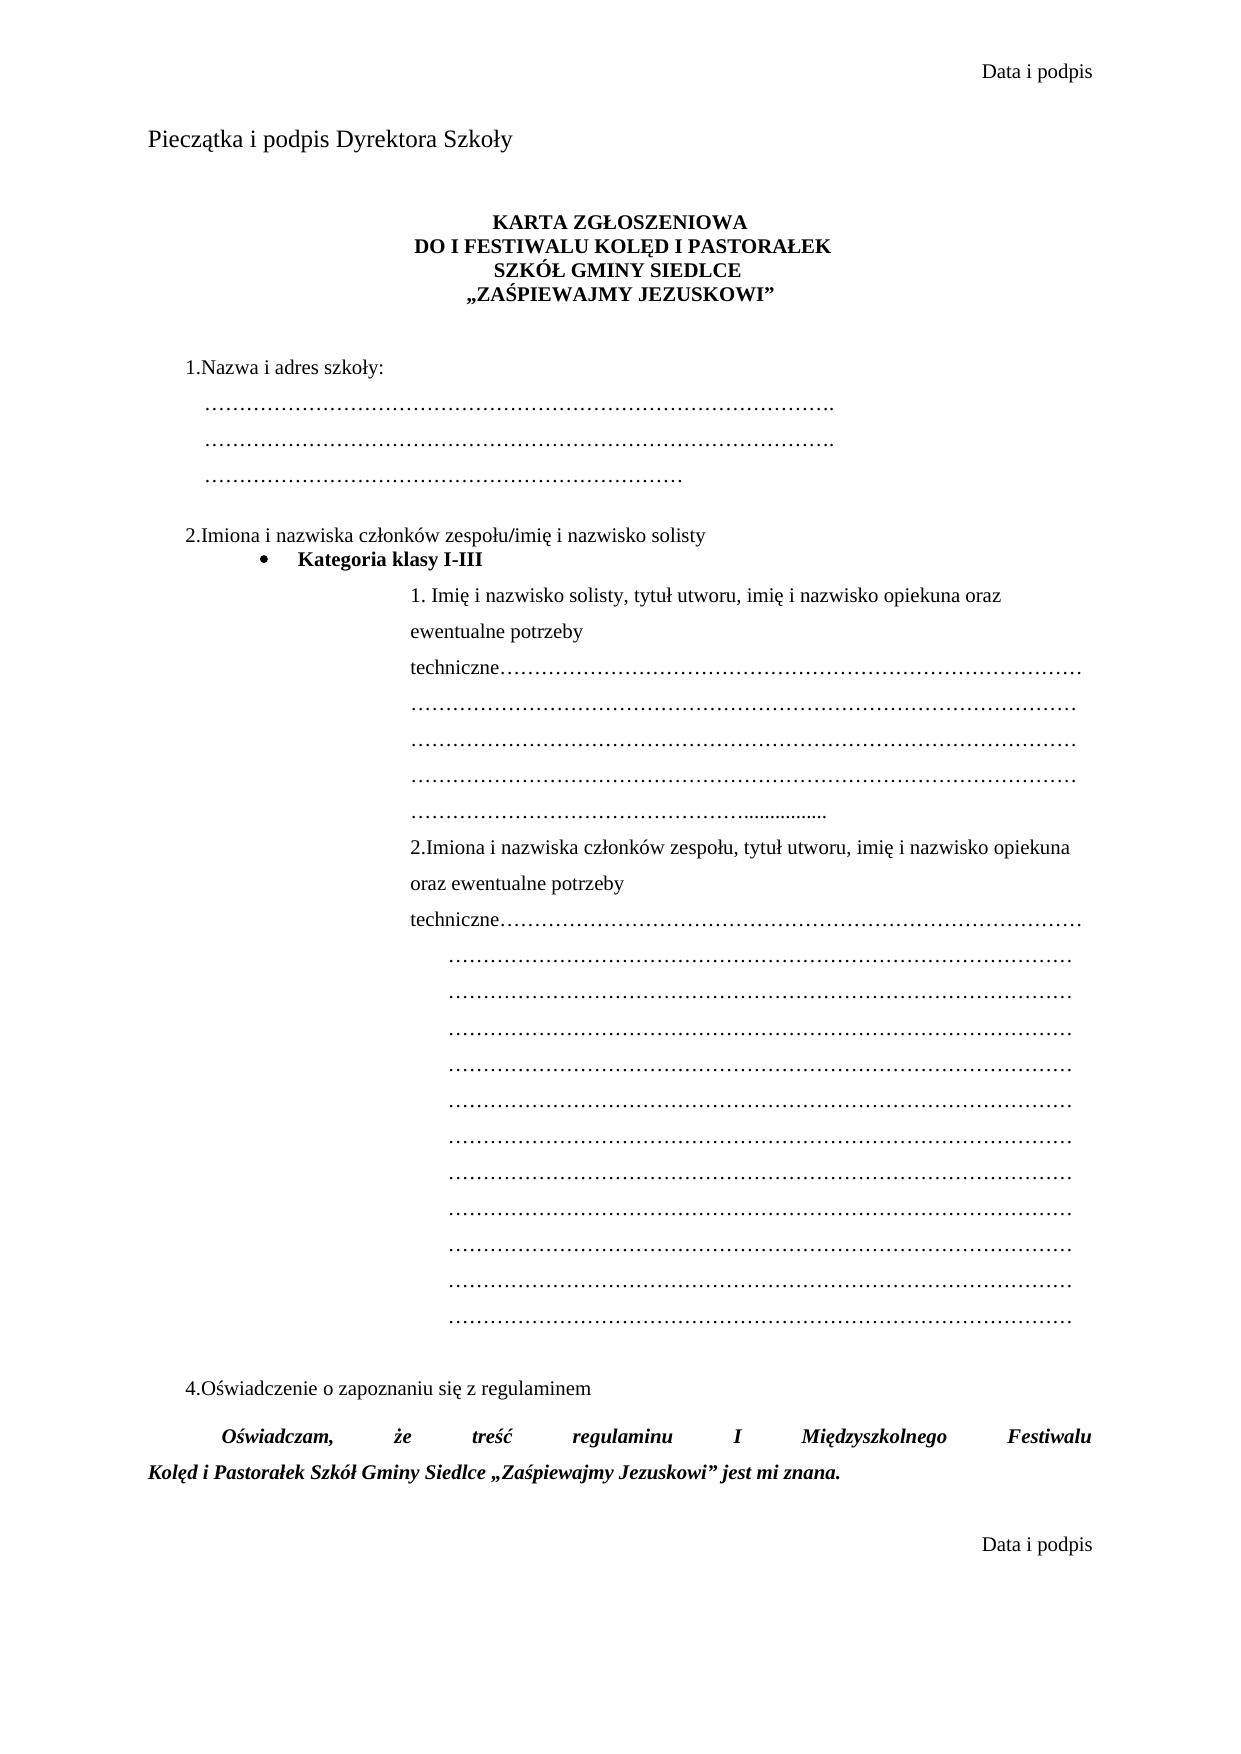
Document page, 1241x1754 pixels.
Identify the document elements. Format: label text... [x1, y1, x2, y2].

text KARTA ZGŁOSZENIOWA [148, 210, 1093, 234]
text DO I FESTIWALU KOLĘD I PASTORAŁEK [148, 234, 1093, 258]
text Oświadczam, że treść regulaminu I Międzyszkolnego Festiwalu Kolęd i Pastorałek Szkół Gminy Siedlce „Zaśpiewajmy Jezuskowi” jest mi znana. [148, 1424, 1093, 1484]
list Oświadczenie o zapoznaniu się z regulaminem [185, 1376, 1093, 1400]
list Kategoria klasy I-III [260, 547, 1093, 571]
list Imiona i nazwiska członków zespołu/imię i nazwisko solisty [185, 523, 1093, 547]
text Data i podpis [148, 1532, 1093, 1556]
text Data i podpis [148, 59, 1093, 83]
text 1. Imię i nazwisko solisty, tytuł utworu, imię i nazwisko opiekuna oraz ewentualne potrzeby techniczne……………………………………………………………………………………………………………………………………………………………………………………………………………………………………………………………………………………………………………………………………………………………………………………................ [410, 583, 1093, 823]
text ……………………………………………………………………………….……………………………………………………………………………….…………………………………………………………… [204, 391, 1093, 487]
text 2.Imiona i nazwiska członków zespołu, tytuł utworu, imię i nazwisko opiekuna oraz ewentualne potrzeby techniczne………………………………………………………………………… [410, 835, 1093, 931]
list Nazwa i adres szkoły: [185, 354, 1093, 379]
list ……………………………………………………………………………………………………………………………………………………………………………………………………………………………………………………………………………………………………………………………………………………………………………………………………………………………………………………………………………………………………………………………………………………………………………………………………………………………………………………………………………………………………………………………………………………………………………………………………………………………………………………………………………………………………………… [448, 943, 1093, 1328]
text Pieczątka i podpis Dyrektora Szkoły [148, 124, 1093, 153]
text SZKÓŁ GMINY SIEDLCE „ZAŚPIEWAJMY JEZUSKOWI” [148, 258, 1093, 306]
